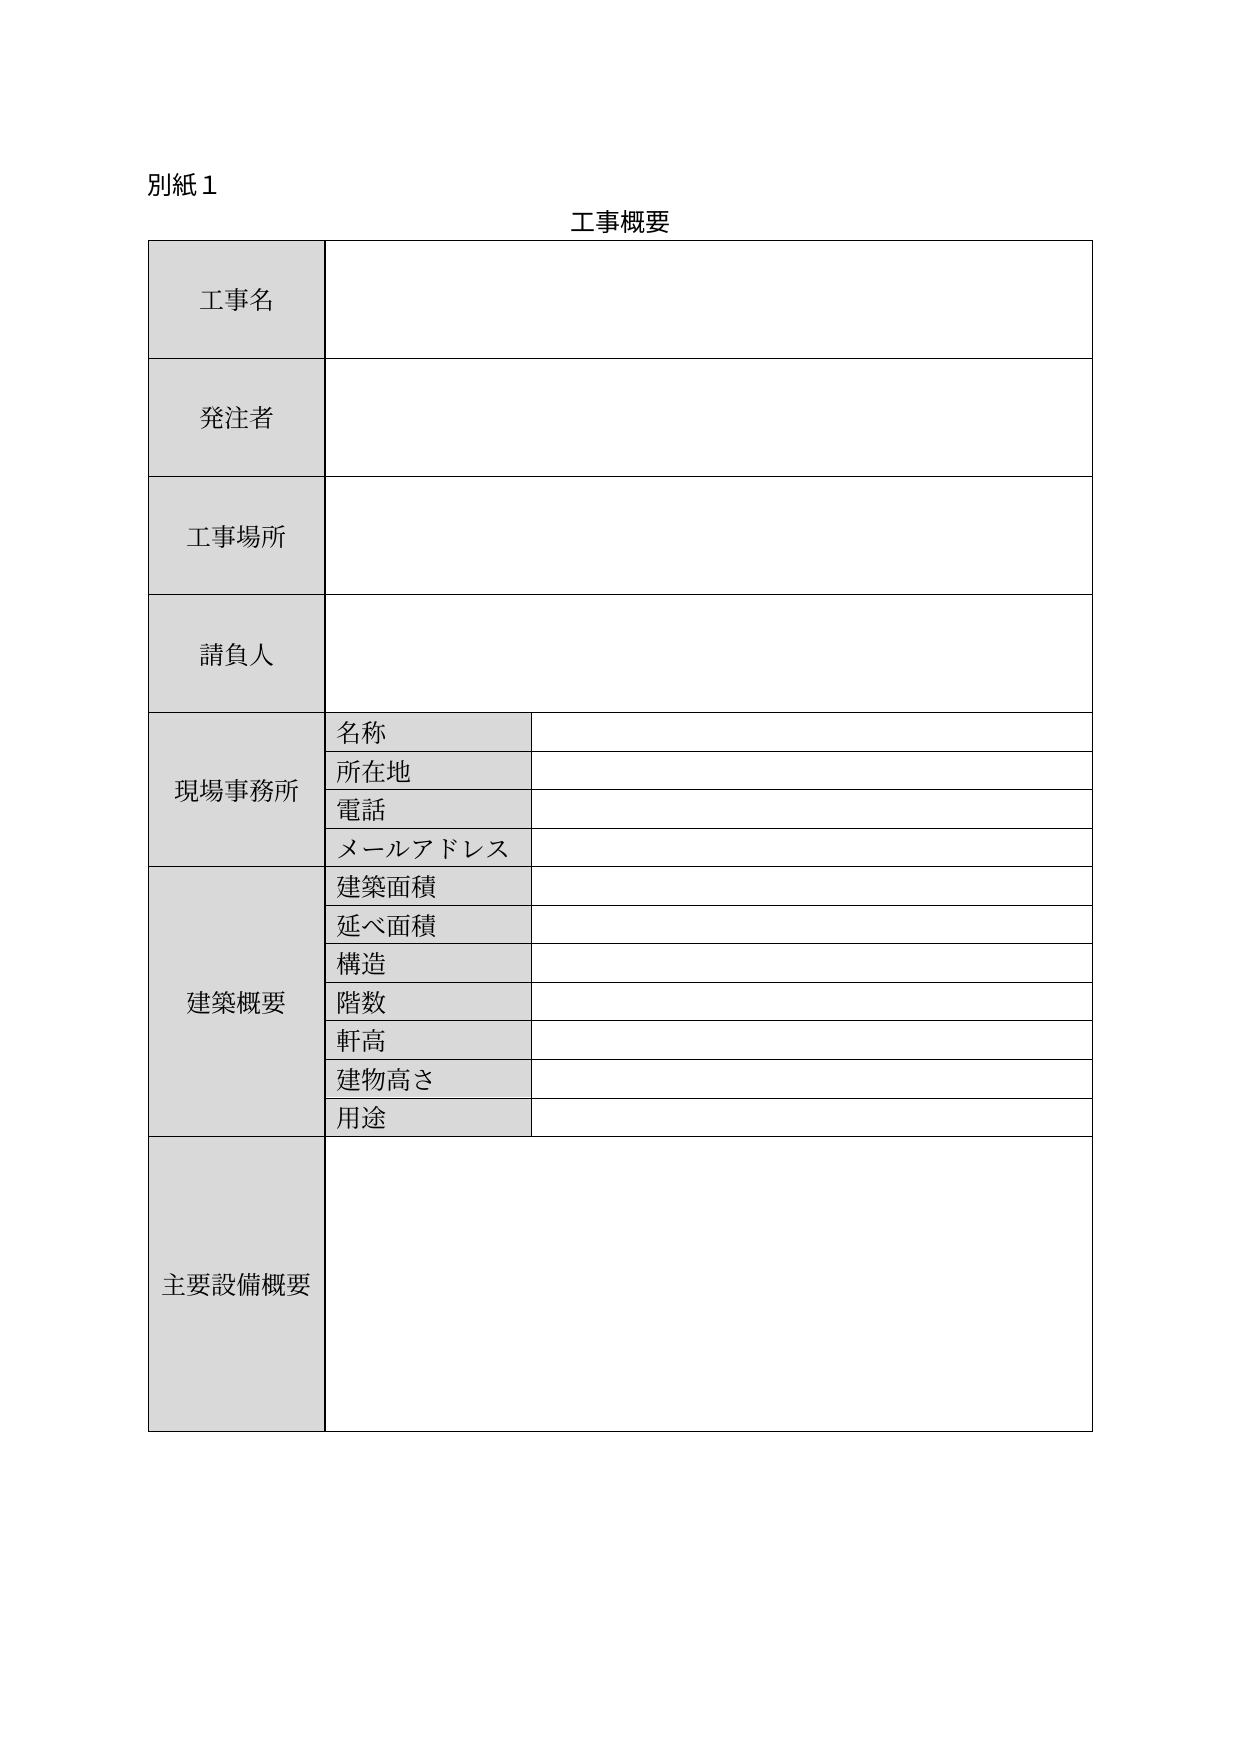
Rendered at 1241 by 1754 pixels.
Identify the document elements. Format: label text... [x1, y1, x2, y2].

table_cell 建築概要 [149, 867, 324, 1136]
table_cell 用途 [326, 1099, 531, 1136]
table_cell [532, 829, 1092, 866]
table_cell [326, 359, 1092, 476]
table_cell [532, 1099, 1092, 1136]
table_cell 名称 [326, 713, 531, 751]
table_cell [326, 1137, 1092, 1431]
table_cell [326, 595, 1092, 712]
table_cell 請負人 [149, 595, 324, 712]
table_header 工事名 [149, 241, 324, 358]
table_cell 主要設備概要 [149, 1137, 324, 1431]
table_cell [532, 867, 1092, 905]
table_cell [326, 477, 1092, 594]
table_header [326, 241, 1092, 358]
table_cell 工事場所 [149, 477, 324, 594]
table_cell 軒高 [326, 1021, 531, 1059]
table_cell 建物高さ [326, 1060, 531, 1097]
table_cell [532, 713, 1092, 751]
table_cell 現場事務所 [149, 713, 324, 866]
table_cell [532, 1060, 1092, 1097]
subtitle 別紙１ [148, 164, 1092, 202]
table_cell 構造 [326, 944, 531, 982]
table_cell メールアドレス [326, 829, 531, 866]
table_cell [532, 944, 1092, 982]
table_cell 延べ面積 [326, 906, 531, 943]
table_cell [532, 1021, 1092, 1059]
table_cell [532, 752, 1092, 789]
table_cell 電話 [326, 790, 531, 828]
table_cell [532, 983, 1092, 1020]
table_cell 所在地 [326, 752, 531, 789]
text 工事概要 [148, 202, 1092, 239]
table_cell 階数 [326, 983, 531, 1020]
table_cell 発注者 [149, 359, 324, 476]
table_cell [532, 906, 1092, 943]
table_cell 建築面積 [326, 867, 531, 905]
table_cell [532, 790, 1092, 828]
